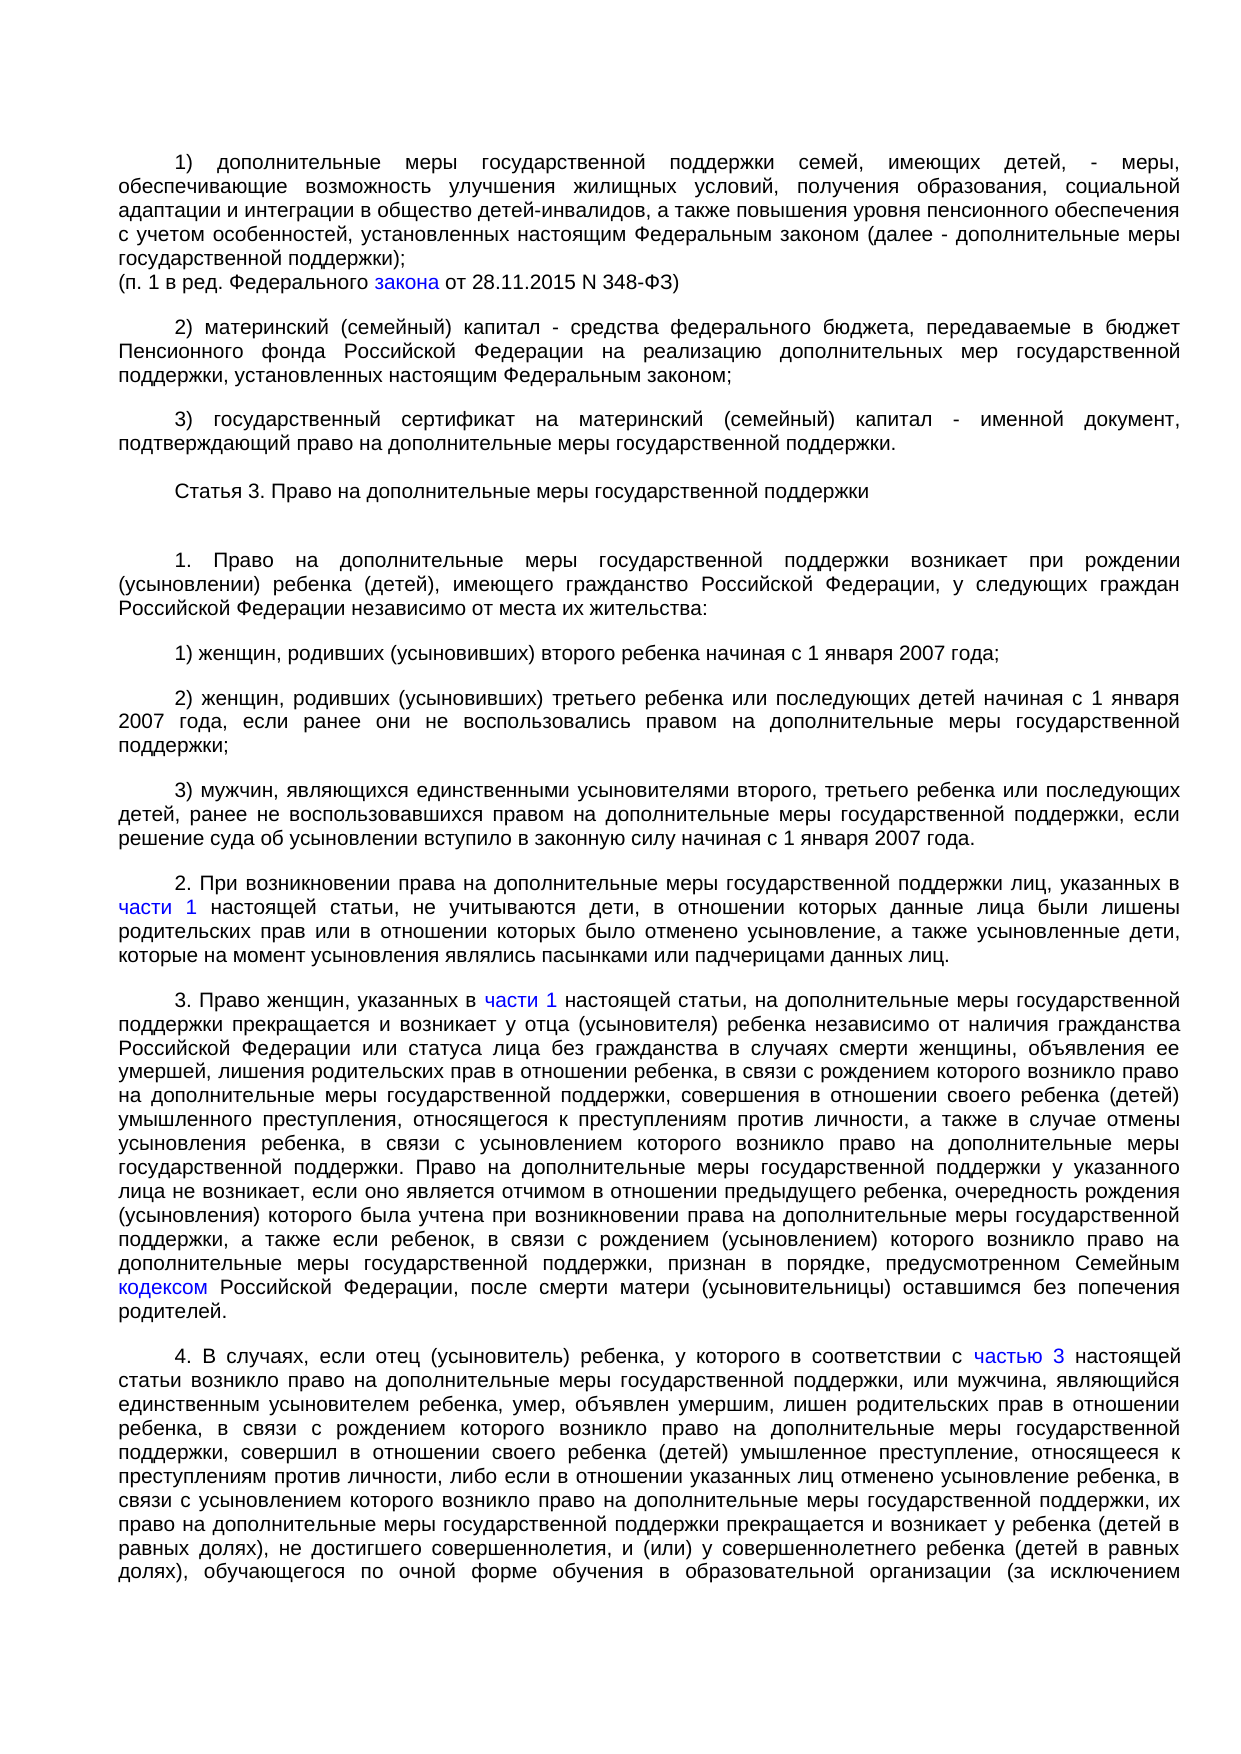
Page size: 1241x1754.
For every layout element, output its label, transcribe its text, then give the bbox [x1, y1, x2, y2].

text 3) государственный сертификат на материнский (семейный) капитал - именной документ, подтверждающий право на дополнительные меры государственной поддержки. [118, 407, 1181, 455]
text 2) женщин, родивших (усыновивших) третьего ребенка или последующих детей начиная с 1 января 2007 года, если ранее они не воспользовались правом на дополнительные меры государственной поддержки; [118, 685, 1181, 757]
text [118, 1344, 1181, 1583]
text 1) женщин, родивших (усыновивших) второго ребенка начиная с 1 января 2007 года; [118, 641, 1181, 664]
text (п. 1 в ред. Федерального закона от 28.11.2015 N 348-ФЗ) [118, 270, 1181, 294]
text 2. При возникновении права на дополнительные меры государственной поддержки лиц, указанных в части 1 настоящей статьи, не учитываются дети, в отношении которых данные лица были лишены родительских прав или в отношении которых было отменено усыновление, а также усыновленные дети, которые на момент усыновления являлись пасынками или падчерицами данных лиц. [118, 871, 1181, 967]
text 3) мужчин, являющихся единственными усыновителями второго, третьего ребенка или последующих детей, ранее не воспользовавшихся правом на дополнительные меры государственной поддержки, если решение суда об усыновлении вступило в законную силу начиная с 1 января 2007 года. [118, 778, 1181, 850]
text 1) дополнительные меры государственной поддержки семей, имеющих детей, - меры, обеспечивающие возможность улучшения жилищных условий, получения образования, социальной адаптации и интеграции в общество детей-инвалидов, а также повышения уровня пенсионного обеспечения с учетом особенностей, установленных настоящим Федеральным законом (далее - дополнительные меры государственной поддержки); [118, 150, 1181, 270]
text 2) материнский (семейный) капитал - средства федерального бюджета, передаваемые в бюджет Пенсионного фонда Российской Федерации на реализацию дополнительных мер государственной поддержки, установленных настоящим Федеральным законом; [118, 314, 1181, 386]
text 3. Право женщин, указанных в части 1 настоящей статьи, на дополнительные меры государственной поддержки прекращается и возникает у отца (усыновителя) ребенка независимо от наличия гражданства Российской Федерации или статуса лица без гражданства в случаях смерти женщины, объявления ее умершей, лишения родительских прав в отношении ребенка, в связи с рождением которого возникло право на дополнительные меры государственной поддержки, совершения в отношении своего ребенка (детей) умышленного преступления, относящегося к преступлениям против личности, а также в случае отмены усыновления ребенка, в связи с усыновлением которого возникло право на дополнительные меры государственной поддержки. Право на дополнительные меры государственной поддержки у указанного лица не возникает, если оно является отчимом в отношении предыдущего ребенка, очередность рождения (усыновления) которого была учтена при возникновении права на дополнительные меры государственной поддержки, а также если ребенок, в связи с рождением (усыновлением) которого возникло право на дополнительные меры государственной поддержки, признан в порядке, предусмотренном Семейным кодексом Российской Федерации, после смерти матери (усыновительницы) оставшимся без попечения родителей. [118, 987, 1181, 1323]
text 1. Право на дополнительные меры государственной поддержки возникает при рождении (усыновлении) ребенка (детей), имеющего гражданство Российской Федерации, у следующих граждан Российской Федерации независимо от места их жительства: [118, 548, 1181, 620]
text Статья 3. Право на дополнительные меры государственной поддержки [118, 479, 1181, 503]
